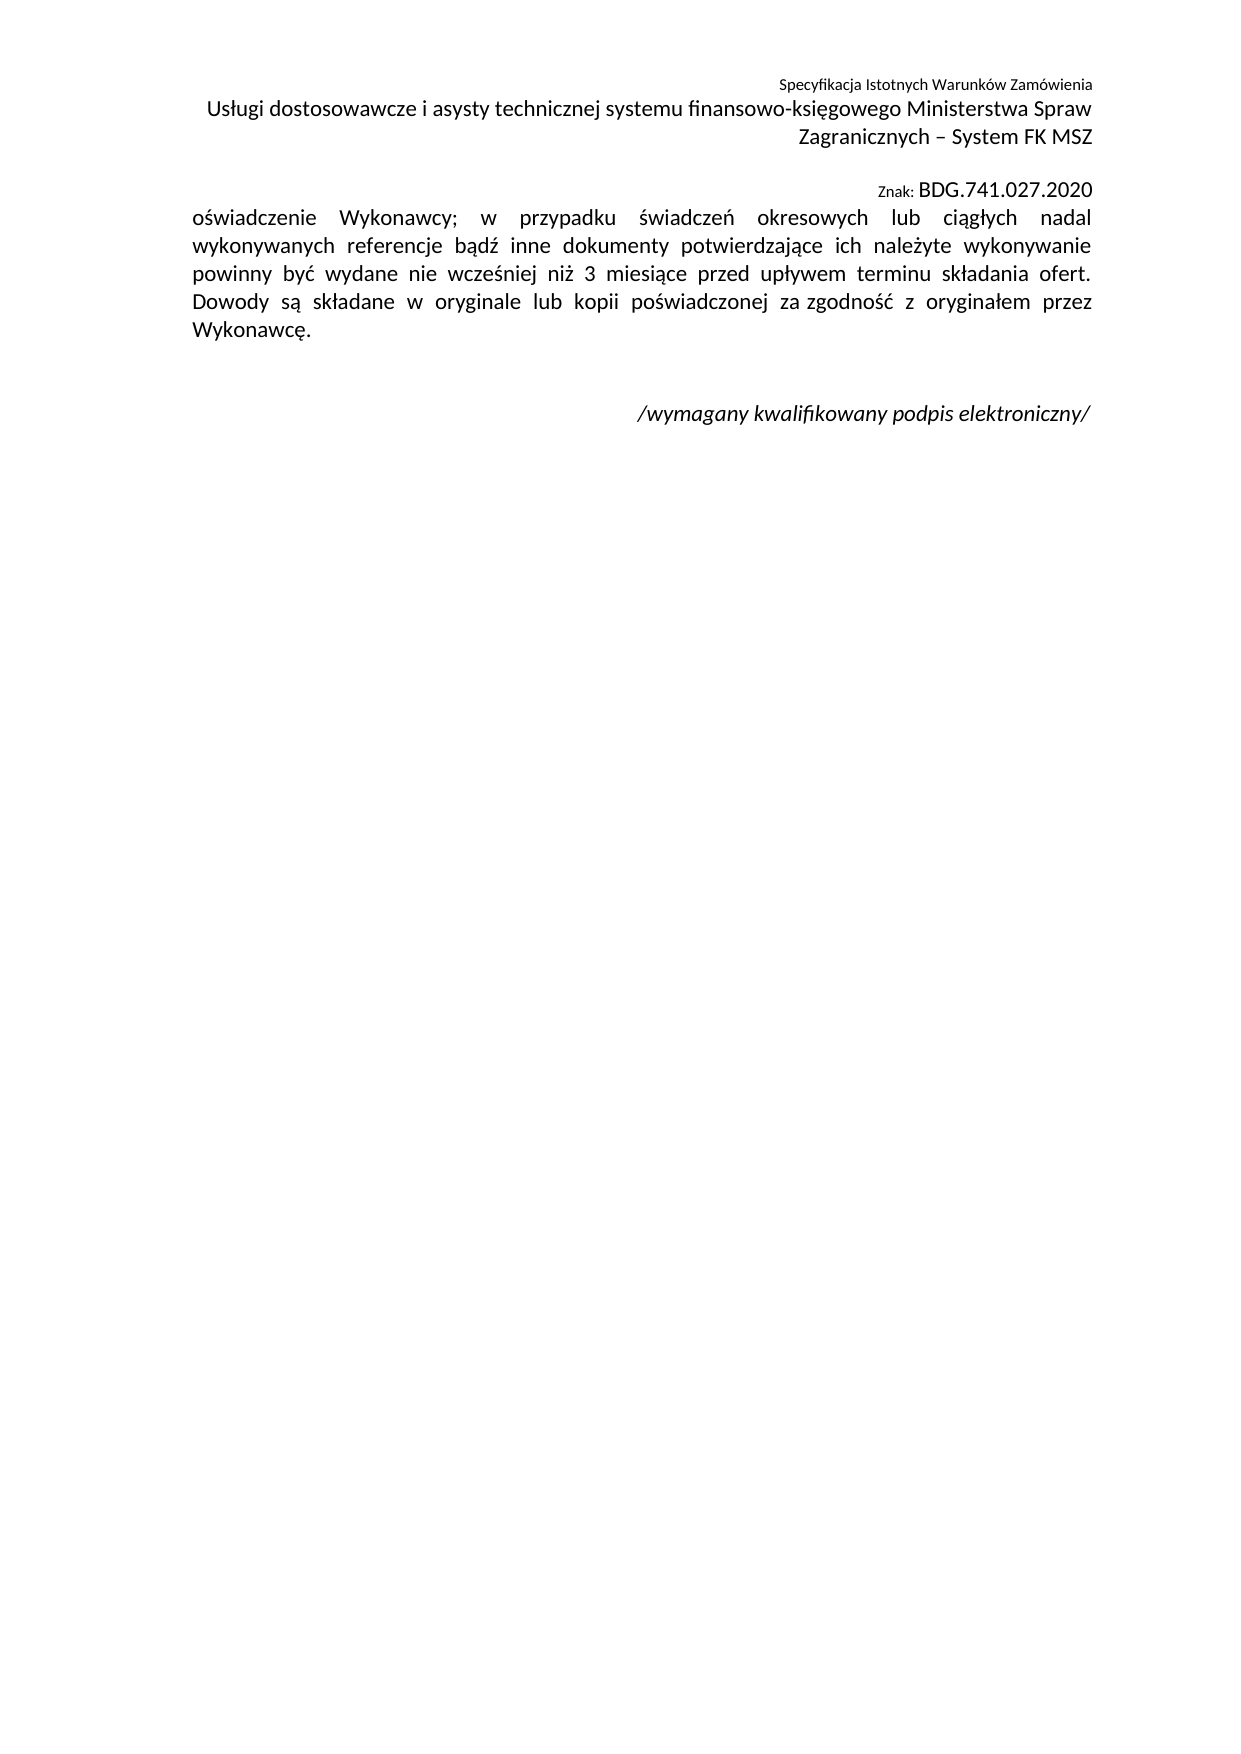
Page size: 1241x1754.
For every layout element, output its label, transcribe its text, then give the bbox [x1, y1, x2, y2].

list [148, 203, 1093, 343]
text /wymagany kwalifikowany podpis elektroniczny/ [192, 399, 1093, 427]
